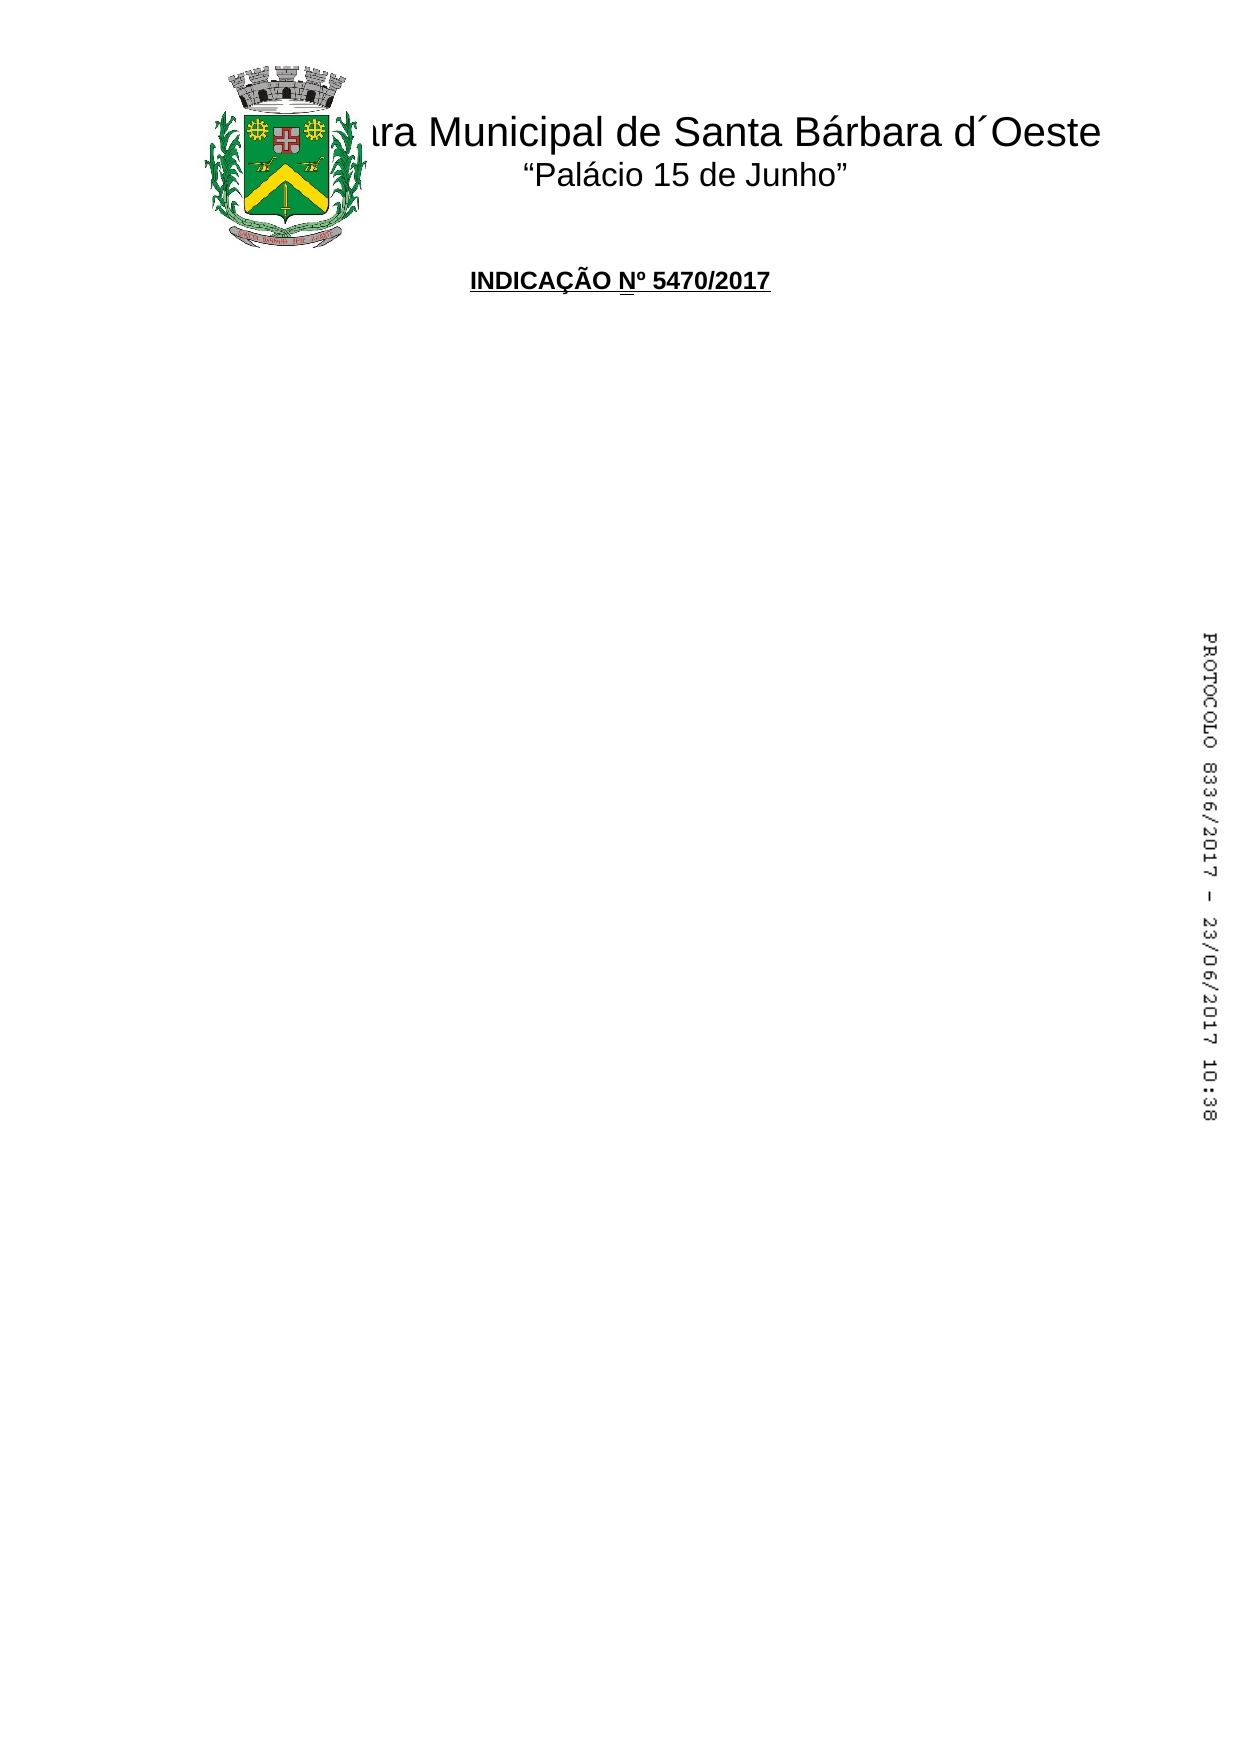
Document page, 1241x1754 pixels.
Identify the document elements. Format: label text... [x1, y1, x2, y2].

picture [1177, 629, 1241, 1125]
title INDICAÇÃO Nº 5470/2017 [177, 266, 1063, 295]
picture [204, 66, 374, 255]
